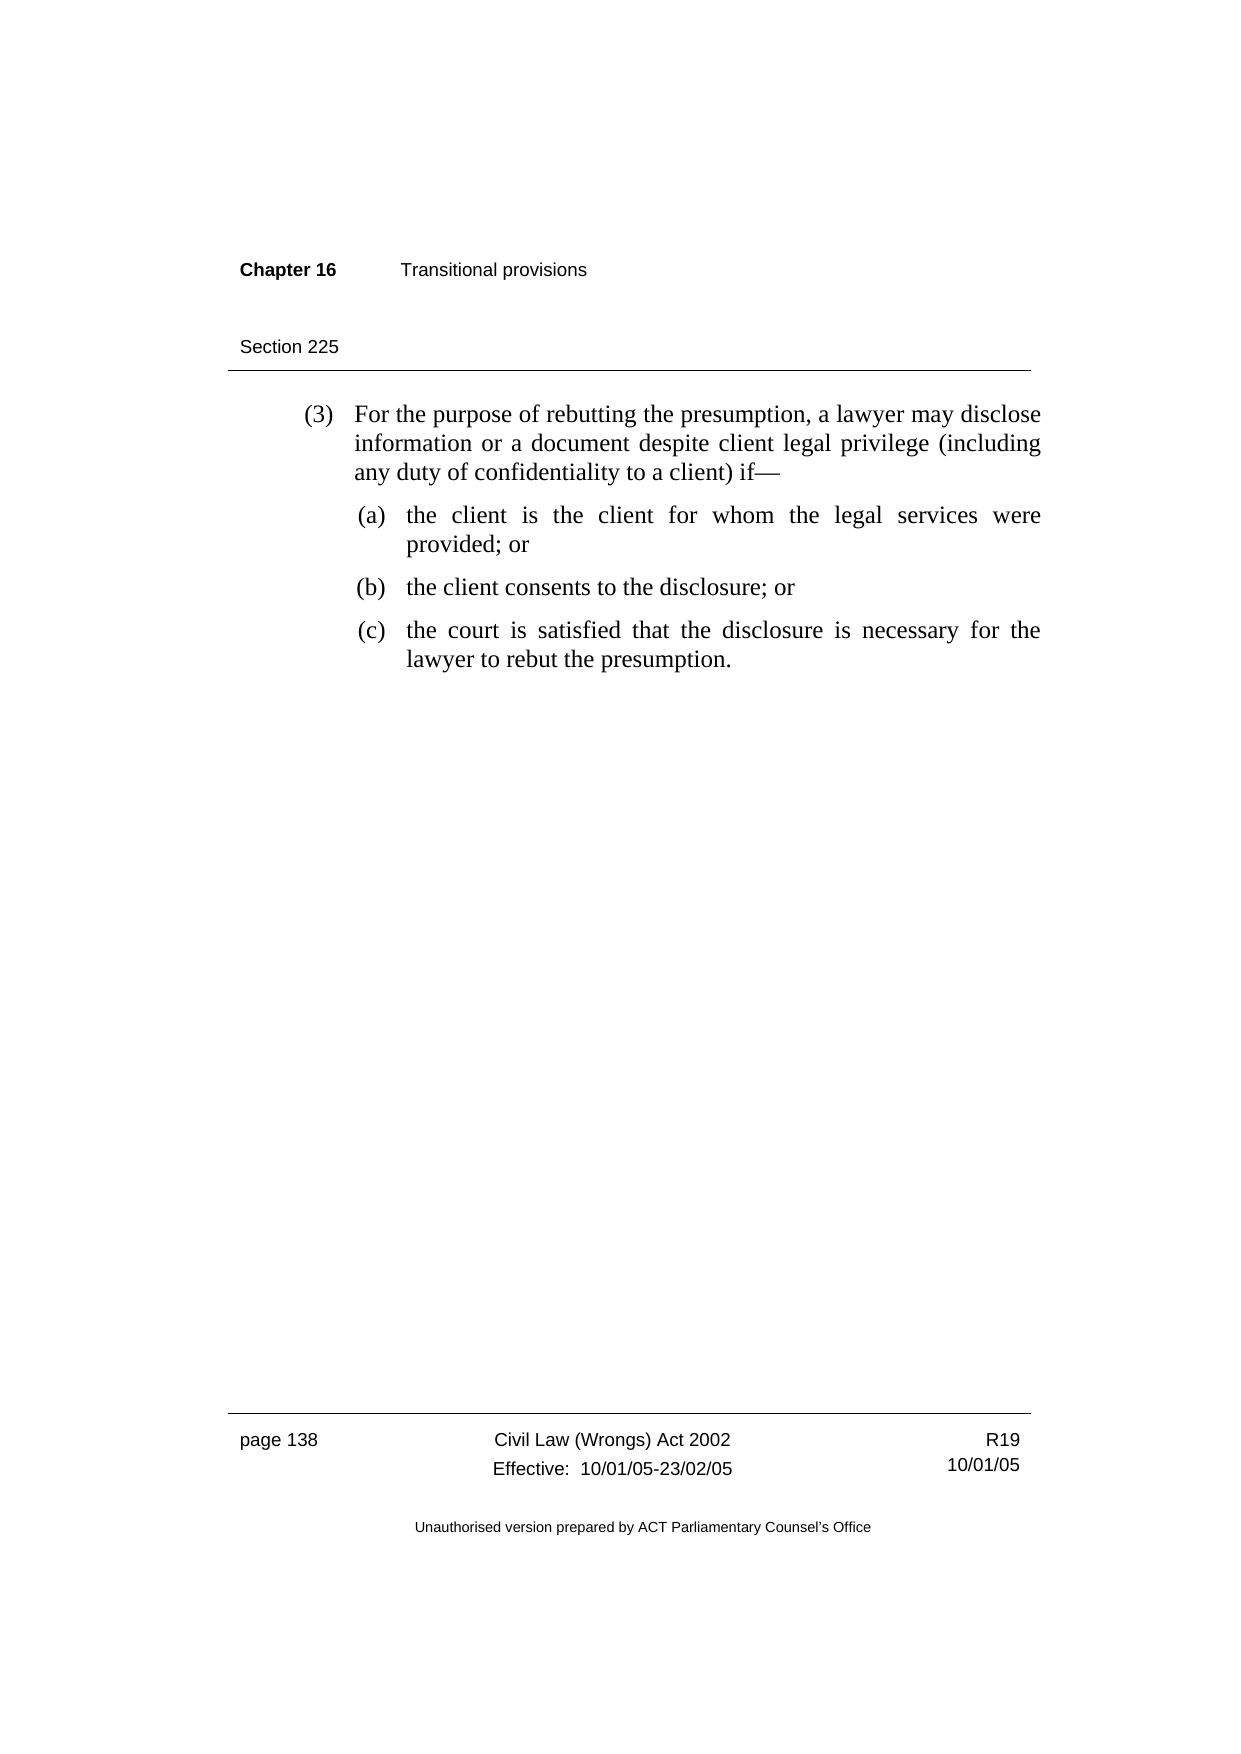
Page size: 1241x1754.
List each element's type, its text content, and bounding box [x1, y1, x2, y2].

text (c) the court is satisfied that the disclosure is necessary for the lawyer to rebut the presumption. [239, 616, 1042, 673]
text (3) For the purpose of rebutting the presumption, a lawyer may disclose information or a document despite client legal privilege (including any duty of confidentiality to a client) if— [239, 399, 1042, 486]
text (b) the client consents to the disclosure; or [239, 572, 1042, 601]
text (a) the client is the client for whom the legal services were provided; or [239, 500, 1042, 558]
